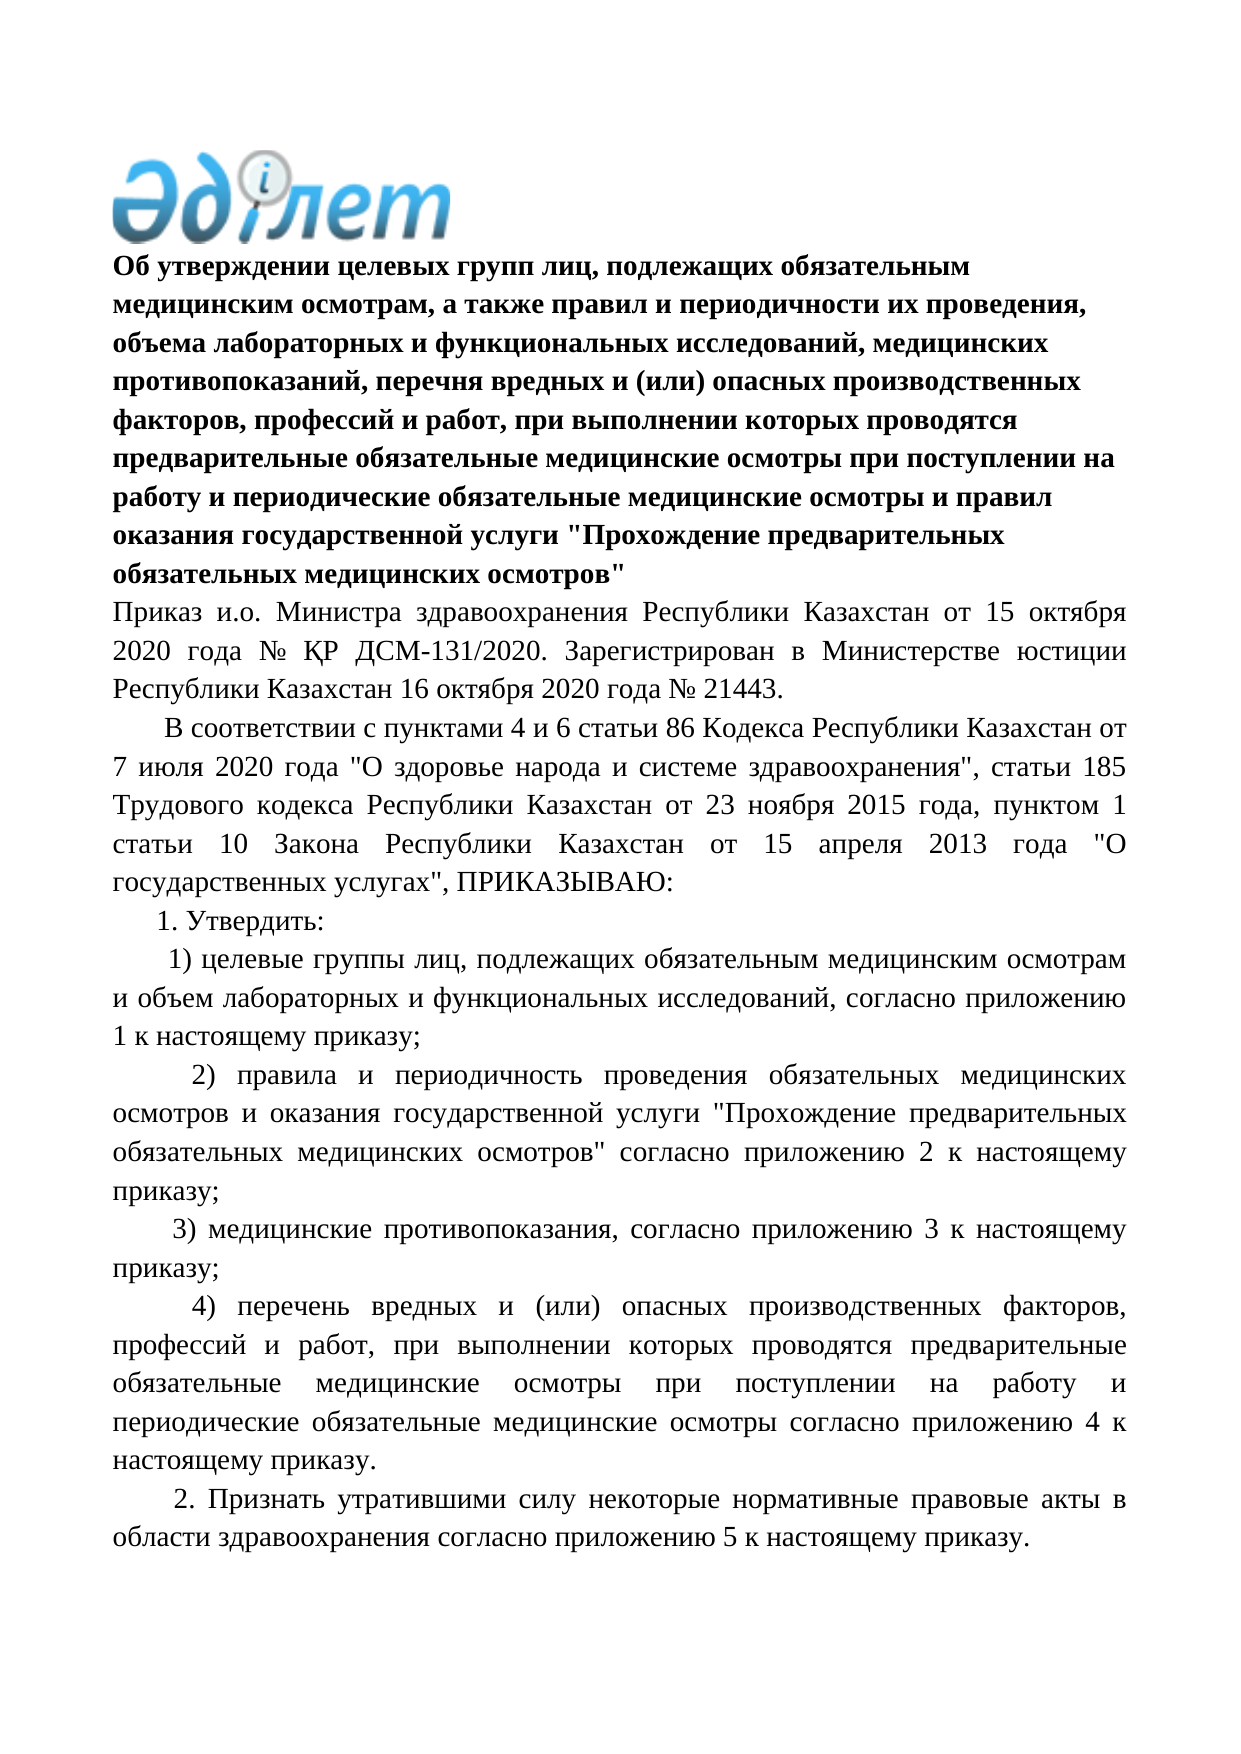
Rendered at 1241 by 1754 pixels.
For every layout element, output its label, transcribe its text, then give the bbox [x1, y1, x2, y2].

text 3) медицинские противопоказания, согласно приложению 3 к настоящему приказу; [112, 1211, 1128, 1283]
text 1. Утвердить: [112, 903, 1128, 936]
text Приказ и.о. Министра здравоохранения Республики Казахстан от 15 октября 2020 года № ҚР ДСМ-131/2020. Зарегистрирован в Министерстве юстиции Республики Казахстан 16 октября 2020 года № 21443. [112, 594, 1128, 705]
text Об утверждении целевых групп лиц, подлежащих обязательным медицинским осмотрам, а также правил и периодичности их проведения, объема лабораторных и функциональных исследований, медицинских противопоказаний, перечня вредных и (или) опасных производственных факторов, профессий и работ, при выполнении которых проводятся предварительные обязательные медицинские осмотры при поступлении на работу и периодические обязательные медицинские осмотры и правил оказания государственной услуги "Прохождение предварительных обязательных медицинских осмотров" [112, 248, 1128, 589]
text 1) целевые группы лиц, подлежащих обязательным медицинским осмотрам и объем лабораторных и функциональных исследований, согласно приложению 1 к настоящему приказу; [112, 941, 1128, 1052]
text 2) правила и периодичность проведения обязательных медицинских осмотров и оказания государственной услуги "Прохождение предварительных обязательных медицинских осмотров" согласно приложению 2 к настоящему приказу; [112, 1057, 1128, 1206]
text В соответствии с пунктами 4 и 6 статьи 86 Кодекса Республики Казахстан от 7 июля 2020 года "О здоровье народа и системе здравоохранения", статьи 185 Трудового кодекса Республики Казахстан от 23 ноября 2015 года, пунктом 1 статьи 10 Закона Республики Казахстан от 15 апреля 2013 года "О государственных услугах", ПРИКАЗЫВАЮ: [112, 710, 1128, 898]
text 2. Признать утратившими силу некоторые нормативные правовые акты в области здравоохранения согласно приложению 5 к настоящему приказу. [112, 1481, 1128, 1553]
picture [112, 150, 451, 244]
text 4) перечень вредных и (или) опасных производственных факторов, профессий и работ, при выполнении которых проводятся предварительные обязательные медицинские осмотры при поступлении на работу и периодические обязательные медицинские осмотры согласно приложению 4 к настоящему приказу. [112, 1288, 1128, 1476]
